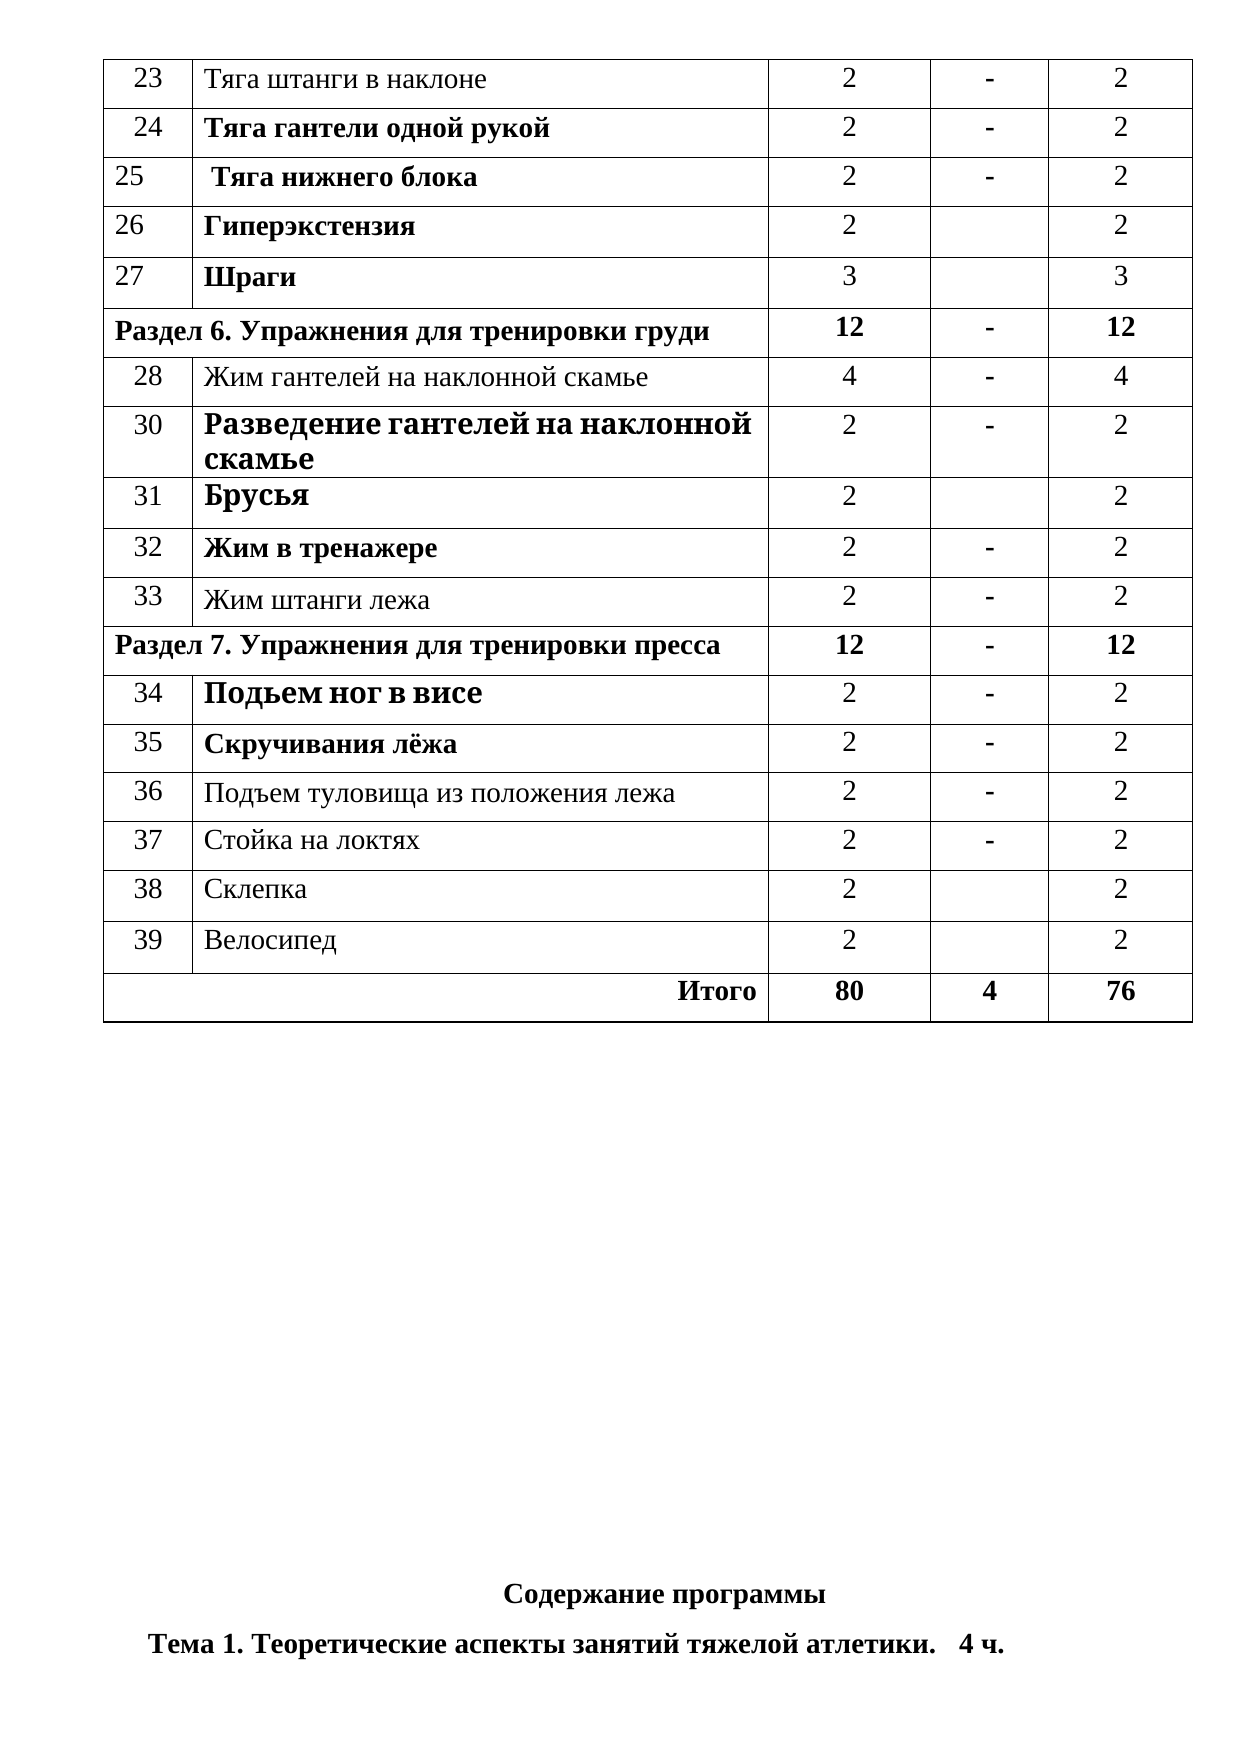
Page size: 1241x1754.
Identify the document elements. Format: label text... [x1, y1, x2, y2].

table_cell [931, 207, 1048, 257]
table_cell - [931, 60, 1048, 108]
table_cell 2 [769, 158, 930, 206]
table_cell 2 [1049, 578, 1192, 626]
table_cell Итого [104, 974, 768, 1021]
table_cell 12 [1049, 309, 1192, 357]
table_cell 4 [769, 358, 930, 406]
table_cell 2 [769, 529, 930, 577]
table_cell 2 [1049, 478, 1192, 528]
table_cell - [931, 627, 1048, 674]
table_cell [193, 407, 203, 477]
table_cell [931, 478, 1048, 528]
table_cell - [931, 529, 1048, 577]
text Содержание программы [148, 1576, 1181, 1609]
table_cell Жим штанги лежа [193, 578, 768, 626]
table_cell Тяга нижнего блока [193, 158, 768, 206]
table_cell 2 [1049, 822, 1192, 870]
table_cell 27 [104, 258, 192, 308]
table_cell 34 [104, 676, 192, 723]
table_cell 4 [931, 974, 1048, 1021]
table_cell 12 [1049, 627, 1192, 674]
table_cell 25 [104, 158, 192, 206]
table_cell 2 [769, 725, 930, 772]
table_cell 2 [1049, 676, 1192, 723]
table_cell 37 [104, 822, 192, 870]
table_cell 33 [104, 578, 192, 626]
table_cell 2 [769, 407, 930, 477]
table_cell 2 [769, 676, 930, 723]
table_cell Гиперэкстензия [193, 207, 768, 257]
table_cell - [931, 158, 1048, 206]
table_cell Стойка на локтях [193, 822, 768, 870]
table_cell 2 [1049, 109, 1192, 157]
table_cell 3 [769, 258, 930, 308]
table_cell 80 [769, 974, 930, 1021]
table_cell - [931, 773, 1048, 821]
table_cell 2 [1049, 407, 1192, 477]
table_cell - [931, 822, 1048, 870]
table_cell Раздел 6. Упражнения для тренировки груди [104, 309, 768, 357]
table_cell 76 [1049, 974, 1192, 1021]
table_cell 30 [104, 407, 192, 477]
table_cell Раздел 7. Упражнения для тренировки пресса [104, 627, 768, 674]
table_cell - [931, 407, 1048, 477]
table_cell 2 [1049, 207, 1192, 257]
table_cell - [931, 676, 1048, 723]
table_cell 32 [104, 529, 192, 577]
table_cell Жим в тренажере [193, 529, 768, 577]
table_cell - [931, 725, 1048, 772]
table_cell [931, 922, 1048, 972]
table_cell 2 [1049, 725, 1192, 772]
table_cell Велосипед [193, 922, 768, 972]
table_cell 28 [104, 358, 192, 406]
table_cell - [931, 578, 1048, 626]
table_cell Брусья [193, 478, 768, 528]
table_cell Склепка [193, 871, 768, 921]
table_cell 24 [104, 109, 192, 157]
table_cell 12 [769, 309, 930, 357]
table_cell 12 [769, 627, 930, 674]
table_cell Тяга штанги в наклоне [193, 60, 768, 108]
text Тема 1. Теоретические аспекты занятий тяжелой атлетики. 4 ч. [148, 1626, 1181, 1660]
table_cell 31 [104, 478, 192, 528]
table_cell 2 [769, 773, 930, 821]
table_cell 2 [1049, 773, 1192, 821]
table_cell 26 [104, 207, 192, 257]
table_cell 2 [1049, 158, 1192, 206]
table_cell 2 [1049, 529, 1192, 577]
table_cell 4 [1049, 358, 1192, 406]
table_cell 2 [769, 922, 930, 972]
table_cell - [931, 358, 1048, 406]
table_cell Подъем туловища из положения лежа [193, 773, 768, 821]
table_cell 2 [769, 871, 930, 921]
table_cell - [931, 309, 1048, 357]
table_cell Жим гантелей на наклонной скамье [193, 358, 768, 406]
table_cell 2 [769, 60, 930, 108]
table_cell Подьем ног в висе [193, 676, 768, 723]
table_cell Шраги [193, 258, 768, 308]
table_cell 39 [104, 922, 192, 972]
table_cell Тяга гантели одной рукой [193, 109, 768, 157]
table_cell 2 [1049, 922, 1192, 972]
table_cell 3 [1049, 258, 1192, 308]
table_cell - [931, 109, 1048, 157]
table_cell [931, 258, 1048, 308]
table_cell 36 [104, 773, 192, 821]
table_cell Скручивания лёжа [193, 725, 768, 772]
table_cell [931, 871, 1048, 921]
table_cell 2 [769, 207, 930, 257]
table_cell 2 [1049, 871, 1192, 921]
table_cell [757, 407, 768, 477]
table_cell 35 [104, 725, 192, 772]
table_cell 38 [104, 871, 192, 921]
table_cell 2 [769, 109, 930, 157]
table_cell 2 [1049, 60, 1192, 108]
table_cell 2 [769, 578, 930, 626]
table_cell 2 [769, 822, 930, 870]
table_cell 2 [769, 478, 930, 528]
table_cell 23 [104, 60, 192, 108]
